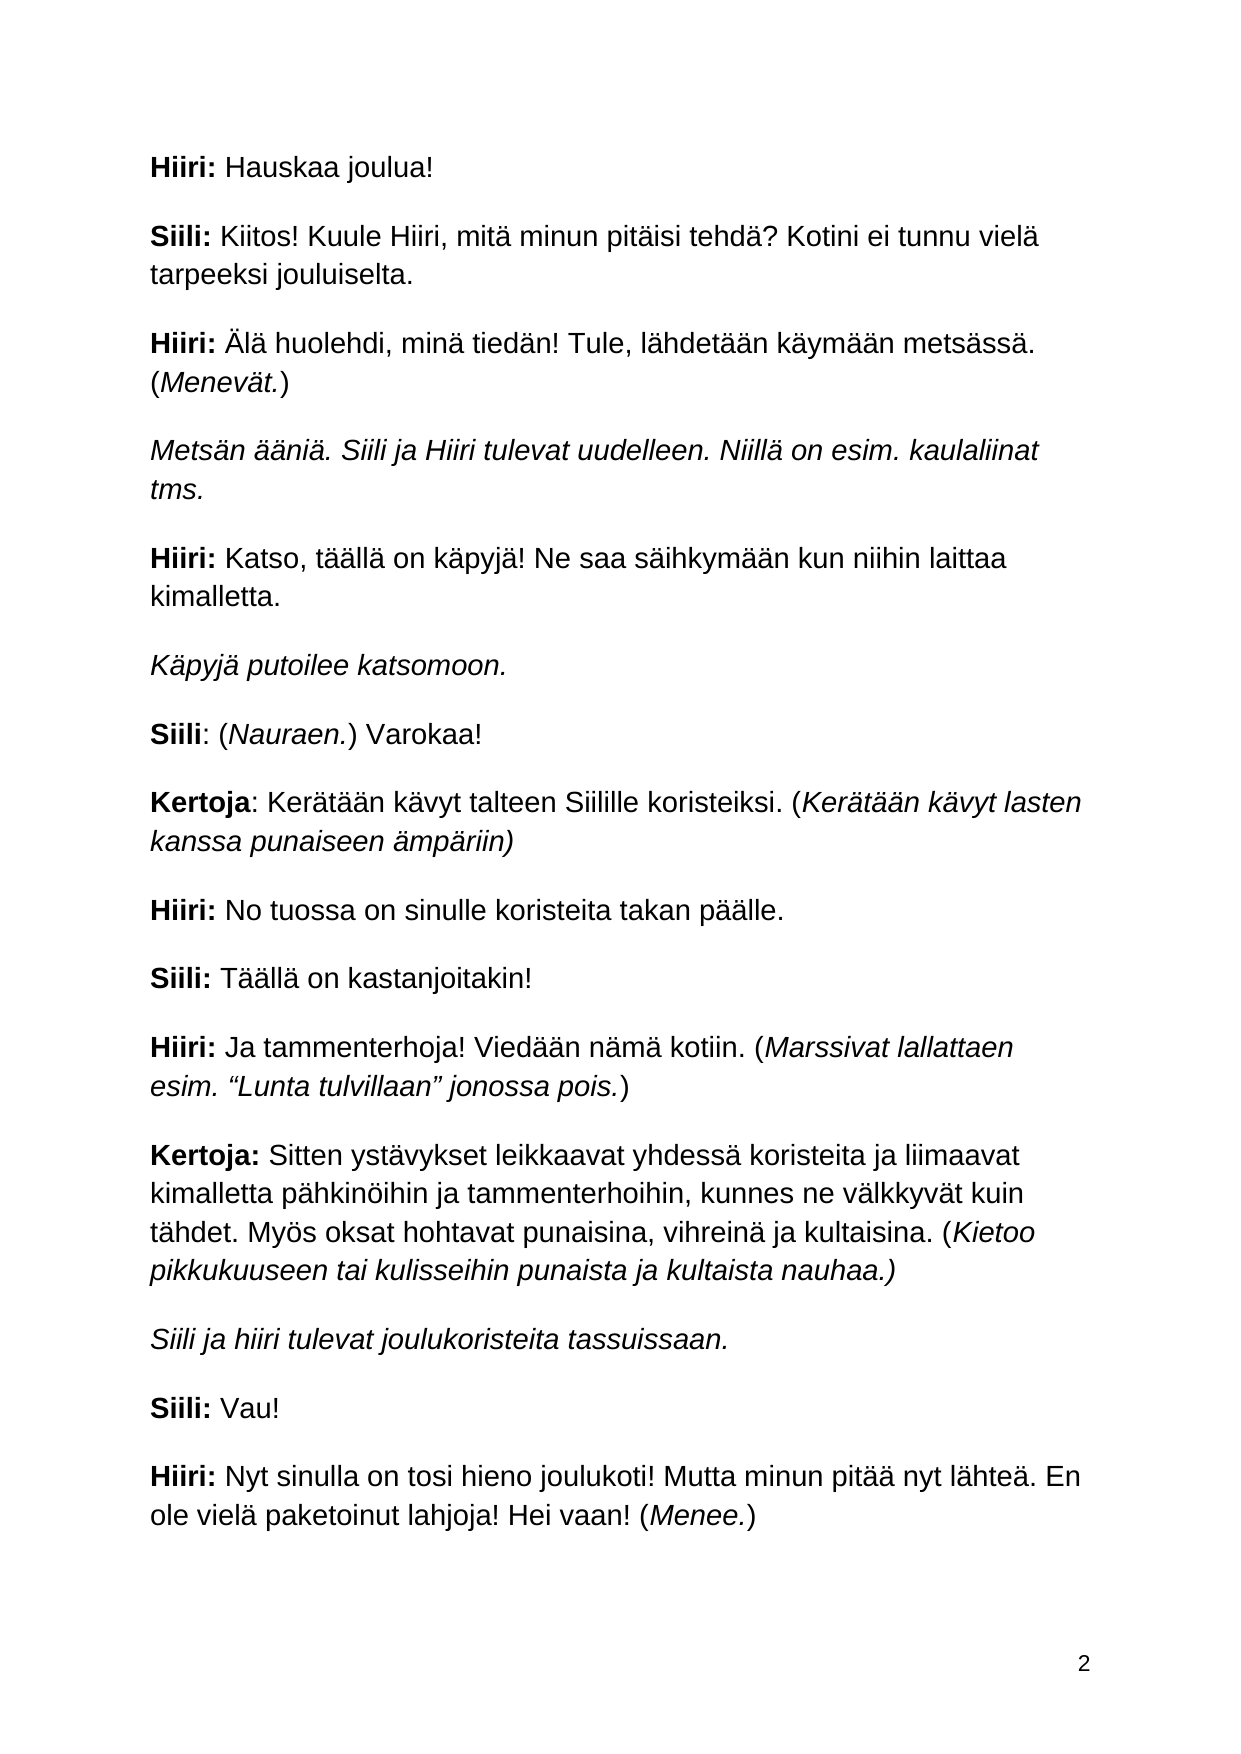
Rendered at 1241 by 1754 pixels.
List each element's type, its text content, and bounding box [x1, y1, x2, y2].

text Kertoja: Sitten ystävykset leikkaavat yhdessä koristeita ja liimaavat kimalletta pähkinöihin ja tammenterhoihin, kunnes ne välkkyvät kuin tähdet. Myös oksat hohtavat punaisina, vihreinä ja kultaisina. (Kietoo pikkukuuseen tai kulisseihin punaista ja kultaista nauhaa.) [150, 1137, 1090, 1287]
text Siili: Kiitos! Kuule Hiiri, mitä minun pitäisi tehdä? Kotini ei tunnu vielä tarpeeksi jouluiselta. [150, 219, 1090, 291]
text Hiiri: Hauskaa joulua! [150, 150, 1090, 183]
text Hiiri: No tuossa on sinulle koristeita takan päälle. [150, 893, 1090, 926]
text Hiiri: Älä huolehdi, minä tiedän! Tule, lähdetään käymään metsässä. (Menevät.) [150, 326, 1090, 398]
text Siili ja hiiri tulevat joulukoristeita tassuissaan. [150, 1322, 1090, 1355]
text Siili: Vau! [150, 1391, 1090, 1424]
text Hiiri: Katso, täällä on käpyjä! Ne saa säihkymään kun niihin laittaa kimalletta. [150, 541, 1090, 613]
text Siili: Täällä on kastanjoitakin! [150, 961, 1090, 995]
text Siili: (Nauraen.) Varokaa! [150, 717, 1090, 750]
text Kertoja: Kerätään kävyt talteen Siilille koristeiksi. (Kerätään kävyt lasten kanssa punaiseen ämpäriin) [150, 785, 1090, 857]
text Käpyjä putoilee katsomoon. [150, 648, 1090, 681]
text Hiiri: Nyt sinulla on tosi hieno joulukoti! Mutta minun pitää nyt lähteä. En ole vielä paketoinut lahjoja! Hei vaan! (Menee.) [150, 1459, 1090, 1531]
text Metsän ääniä. Siili ja Hiiri tulevat uudelleen. Niillä on esim. kaulaliinat tms. [150, 433, 1090, 505]
text Hiiri: Ja tammenterhoja! Viedään nämä kotiin. (Marssivat lallattaen esim. “Lunta tulvillaan” jonossa pois.) [150, 1030, 1090, 1102]
